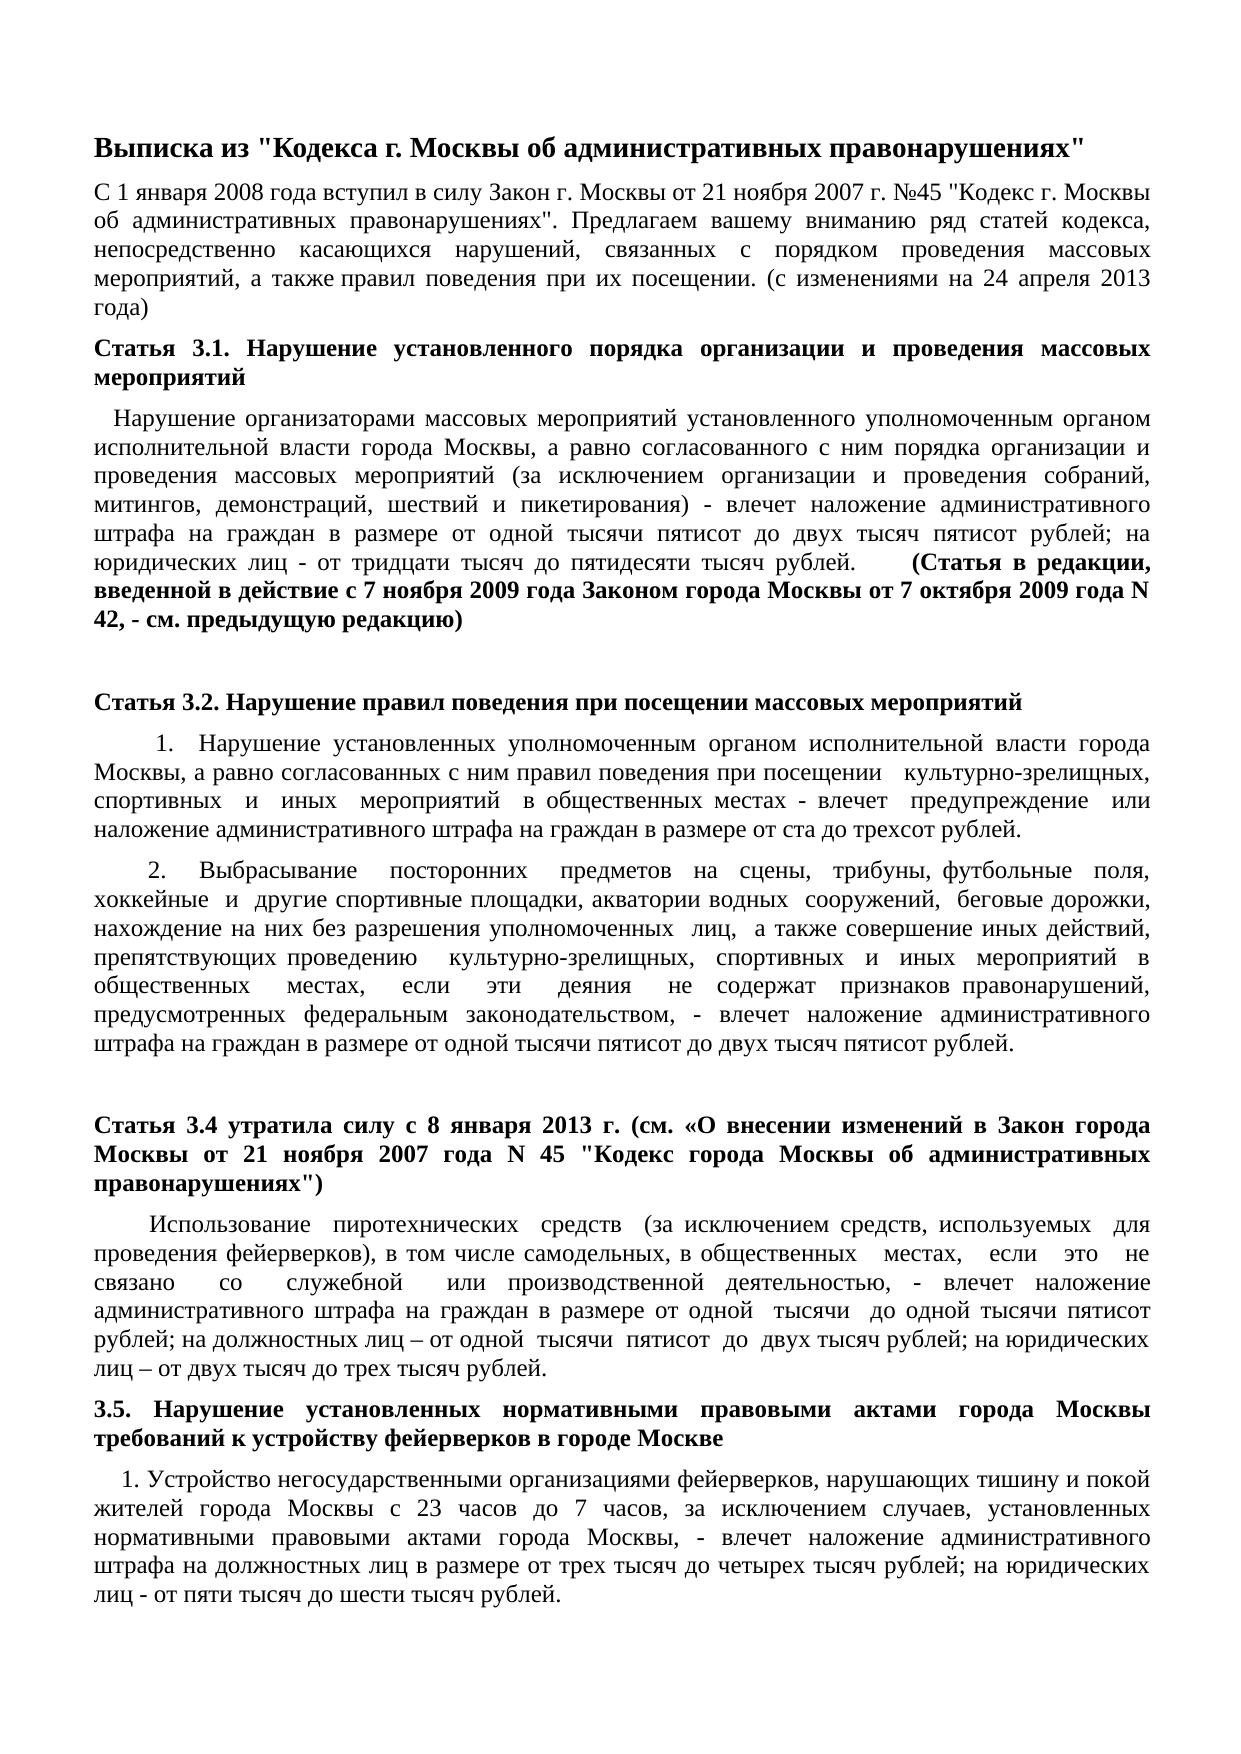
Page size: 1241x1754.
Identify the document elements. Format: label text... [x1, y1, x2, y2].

text 1. Нарушение установленных уполномоченным органом исполнительной власти города Москвы, а равно согласованных с ним правил поведения при посещении культурно-зрелищных, спортивных и иных мероприятий в общественных местах - влечет предупреждение или наложение административного штрафа на граждан в размере от ста до трехсот рублей. [94, 728, 1152, 843]
text 3.5. Нарушение установленных нормативными правовыми актами города Москвы требований к устройству фейерверков в городе Москве [94, 1394, 1152, 1452]
text Статья 3.1. Нарушение установленного порядка организации и проведения массовых мероприятий [94, 333, 1152, 390]
text Статья 3.2. Нарушение правил поведения при посещении массовых мероприятий [94, 687, 1152, 715]
text Нарушение организаторами массовых мероприятий установленного уполномоченным органом исполнительной власти города Москвы, а равно согласованного с ним порядка организации и проведения массовых мероприятий (за исключением организации и проведения собраний, митингов, демонстраций, шествий и пикетирования) - влечет наложение административного штрафа на граждан в размере от одной тысячи пятисот до двух тысяч пятисот рублей; на юридических лиц - от тридцати тысяч до пятидесяти тысяч рублей. (Статья в редакции, введенной в действие с 7 ноября 2009 года Законом города Москвы от 7 октября 2009 года N 42, - см. предыдущую редакцию) [94, 403, 1152, 633]
text С 1 января 2008 года вступил в силу Закон г. Москвы от 21 ноября . №45 "Кодекс г. Москвы об административных правонарушениях". Предлагаем вашему вниманию ряд статей кодекса, непосредственно касающихся нарушений, связанных с порядком проведения массовых мероприятий, а также правил поведения при их посещении. (с изменениями на 24 апреля 2013 года) [94, 177, 1152, 320]
subtitle Выписка из "Кодекса г. Москвы об административных правонарушениях" [94, 131, 1152, 164]
text Статья 3.4 утратила силу с 8 января 2013 г. (см. «О внесении изменений в Закон города Москвы от 21 ноября 2007 года N 45 "Кодекс города Москвы об административных правонарушениях") [94, 1110, 1152, 1197]
text 1. Устройство негосударственными организациями фейерверков, нарушающих тишину и покой жителей города Москвы с 23 часов до 7 часов, за исключением случаев, установленных нормативными правовыми актами города Москвы, - влечет наложение административного штрафа на должностных лиц в размере от трех тысяч до четырех тысяч рублей; на юридических лиц - от пяти тысяч до шести тысяч рублей. [94, 1464, 1152, 1608]
text 2. Выбрасывание посторонних предметов на сцены, трибуны, футбольные поля, хоккейные и другие спортивные площадки, акватории водных сооружений, беговые дорожки, нахождение на них без разрешения уполномоченных лиц, а также совершение иных действий, препятствующих проведению культурно-зрелищных, спортивных и иных мероприятий в общественных местах, если эти деяния не содержат признаков правонарушений, предусмотренных федеральным законодательством, - влечет наложение административного штрафа на граждан в размере от одной тысячи пятисот до двух тысяч пятисот рублей. [94, 855, 1152, 1057]
text Использование пиротехнических средств (за исключением средств, используемых для проведения фейерверков), в том числе самодельных, в общественных местах, если это не связано со служебной или производственной деятельностью, - влечет наложение административного штрафа на граждан в размере от одной тысячи до одной тысячи пятисот рублей; на должностных лиц – от одной тысячи пятисот до двух тысяч рублей; на юридических лиц – от двух тысяч до трех тысяч рублей. [94, 1209, 1152, 1382]
